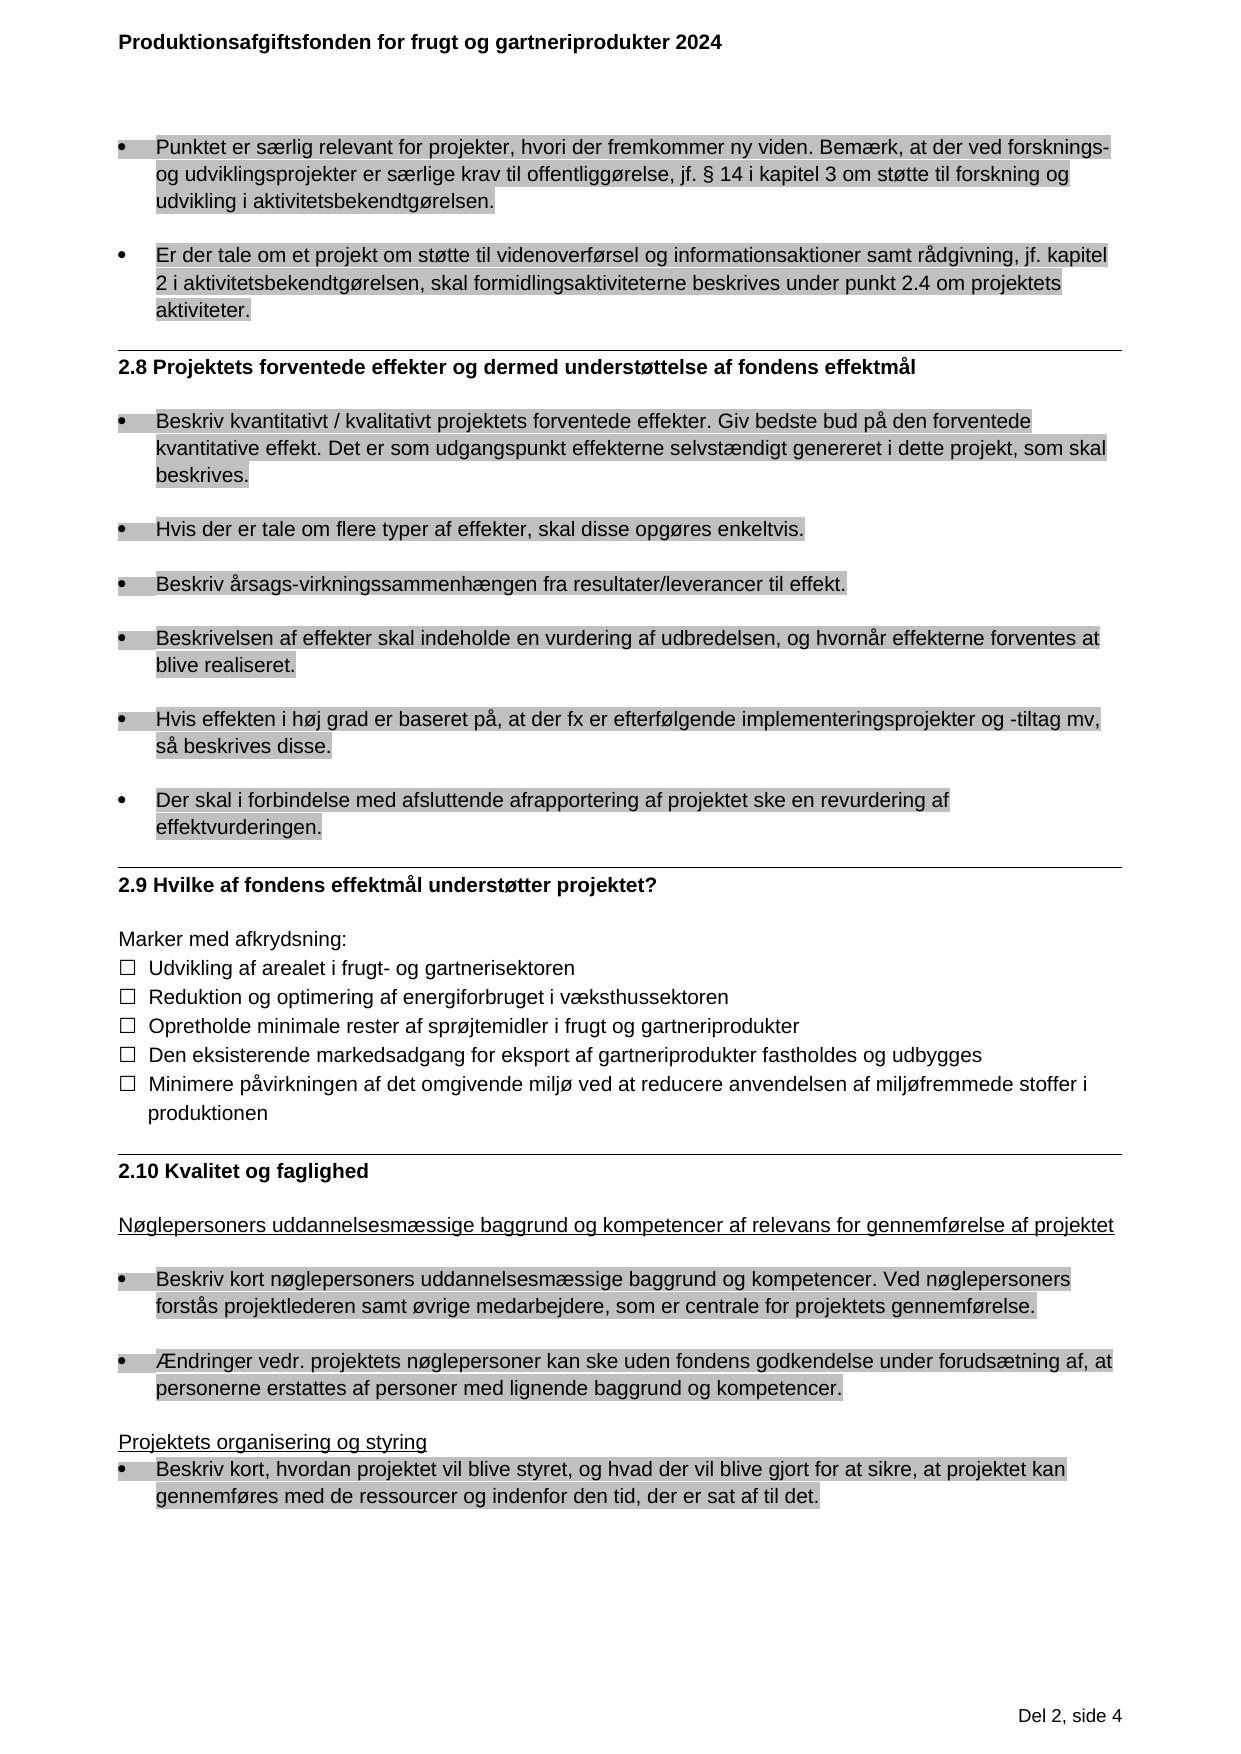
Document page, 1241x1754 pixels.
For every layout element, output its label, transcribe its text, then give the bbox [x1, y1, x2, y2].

text Projektets organisering og styring [118, 1428, 1122, 1455]
text Reduktion og optimering af energiforbruget i væksthussektoren [118, 981, 1122, 1010]
text Opretholde minimale rester af sprøjtemidler i frugt og gartneriprodukter [118, 1010, 1122, 1039]
text Nøglepersoners uddannelsesmæssige baggrund og kompetencer af relevans for gennemførelse af projektet [118, 1211, 1122, 1238]
list Er der tale om et projekt om støtte til videnoverførsel og informationsaktioner samt rådgivning, jf. kapitel 2 i aktivitetsbekendtgørelsen, skal formidlingsaktiviteterne beskrives under punkt 2.4 om projektets aktiviteter. [118, 241, 1122, 322]
list Beskriv kort, hvordan projektet vil blive styret, og hvad der vil blive gjort for at sikre, at projektet kan gennemføres med de ressourcer og indenfor den tid, der er sat af til det. [118, 1455, 1122, 1509]
list Ændringer vedr. projektets nøglepersoner kan ske uden fondens godkendelse under forudsætning af, at personerne erstattes af personer med lignende baggrund og kompetencer. [118, 1346, 1122, 1401]
text Marker med afkrydsning: [118, 924, 1122, 952]
text 2.10 Kvalitet og faglighed [118, 1155, 1122, 1184]
list Beskriv kort nøglepersoners uddannelsesmæssige baggrund og kompetencer. Ved nøglepersoners forstås projektlederen samt øvrige medarbejdere, som er centrale for projektets gennemførelse. [118, 1265, 1122, 1319]
list Beskriv årsags-virkningssammenhængen fra resultater/leverancer til effekt. [118, 569, 1122, 596]
list Hvis der er tale om flere typer af effekter, skal disse opgøres enkeltvis. [118, 515, 1122, 542]
text 2.8 Projektets forventede effekter og dermed understøttelse af fondens effektmål [118, 351, 1122, 380]
list Der skal i forbindelse med afsluttende afrapportering af projektet ske en revurdering af effektvurderingen. [118, 786, 1122, 840]
list Beskrivelsen af effekter skal indeholde en vurdering af udbredelsen, og hvornår effekterne forventes at blive realiseret. [118, 623, 1122, 678]
text Udvikling af arealet i frugt- og gartnerisektoren [118, 952, 1122, 981]
text Den eksisterende markedsadgang for eksport af gartneriprodukter fastholdes og udbygges [118, 1039, 1122, 1068]
text Minimere påvirkningen af det omgivende miljø ved at reducere anvendelsen af miljøfremmede stoffer i produktionen [118, 1068, 1122, 1127]
text 2.9 Hvilke af fondens effektmål understøtter projektet? [118, 868, 1122, 897]
list Beskriv kvantitativt / kvalitativt projektets forventede effekter. Giv bedste bud på den forventede kvantitative effekt. Det er som udgangspunkt effekterne selvstændigt genereret i dette projekt, som skal beskrives. [118, 407, 1122, 488]
list Hvis effekten i høj grad er baseret på, at der fx er efterfølgende implementeringsprojekter og -tiltag mv, så beskrives disse. [118, 705, 1122, 759]
list Punktet er særlig relevant for projekter, hvori der fremkommer ny viden. Bemærk, at der ved forsknings- og udviklingsprojekter er særlige krav til offentliggørelse, jf. § 14 i kapitel 3 om støtte til forskning og udvikling i aktivitetsbekendtgørelsen. [118, 133, 1122, 214]
